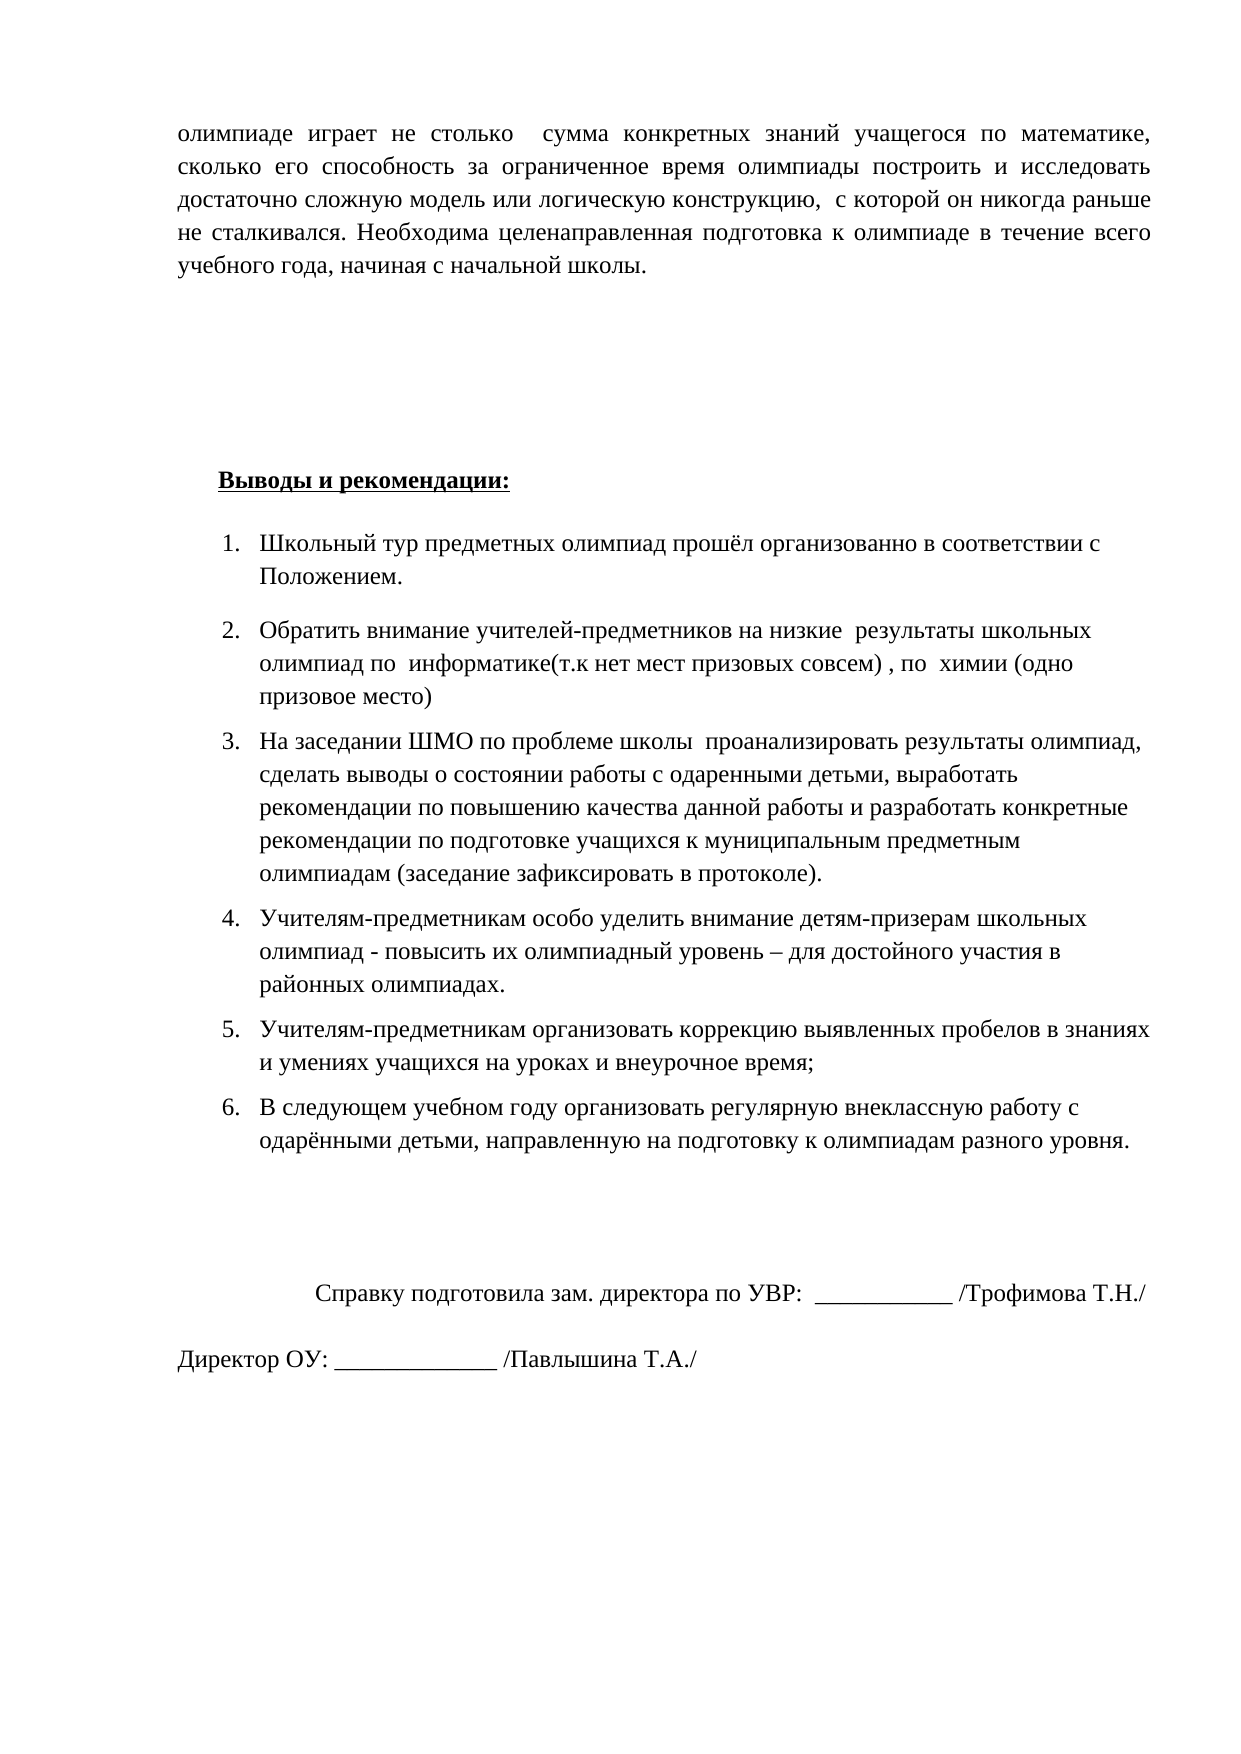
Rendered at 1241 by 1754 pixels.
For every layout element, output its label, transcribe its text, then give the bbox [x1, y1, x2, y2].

list В следующем учебном году организовать регулярную внеклассную работу с одарёнными детьми, направленную на подготовку к олимпиадам разного уровня. [222, 1092, 1152, 1154]
text Директор ОУ: _____________ /Павлышина Т.А./ [177, 1344, 1152, 1373]
text Справку подготовила зам. директора по УВР: ___________ /Трофимова Т.Н./ [177, 1278, 1152, 1307]
list Обратить внимание учителей-предметников на низкие результаты школьных олимпиад по информатике(т.к нет мест призовых совсем) , по химии (одно призовое место) [222, 615, 1152, 709]
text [177, 118, 1152, 279]
text Выводы и рекомендации: [177, 466, 1152, 494]
list На заседании ШМО по проблеме школы проанализировать результаты олимпиад, сделать выводы о состоянии работы с одаренными детьми, выработать рекомендации по повышению качества данной работы и разработать конкретные рекомендации по подготовке учащихся к муниципальным предметным олимпиадам (заседание зафиксировать в протоколе). [222, 726, 1152, 887]
list Школьный тур предметных олимпиад прошёл организованно в соответствии с Положением. [222, 528, 1152, 589]
list Учителям-предметникам организовать коррекцию выявленных пробелов в знаниях и умениях учащихся на уроках и внеурочное время; [222, 1014, 1152, 1076]
list Учителям-предметникам особо уделить внимание детям-призерам школьных олимпиад - повысить их олимпиадный уровень – для достойного участия в районных олимпиадах. [222, 903, 1152, 998]
